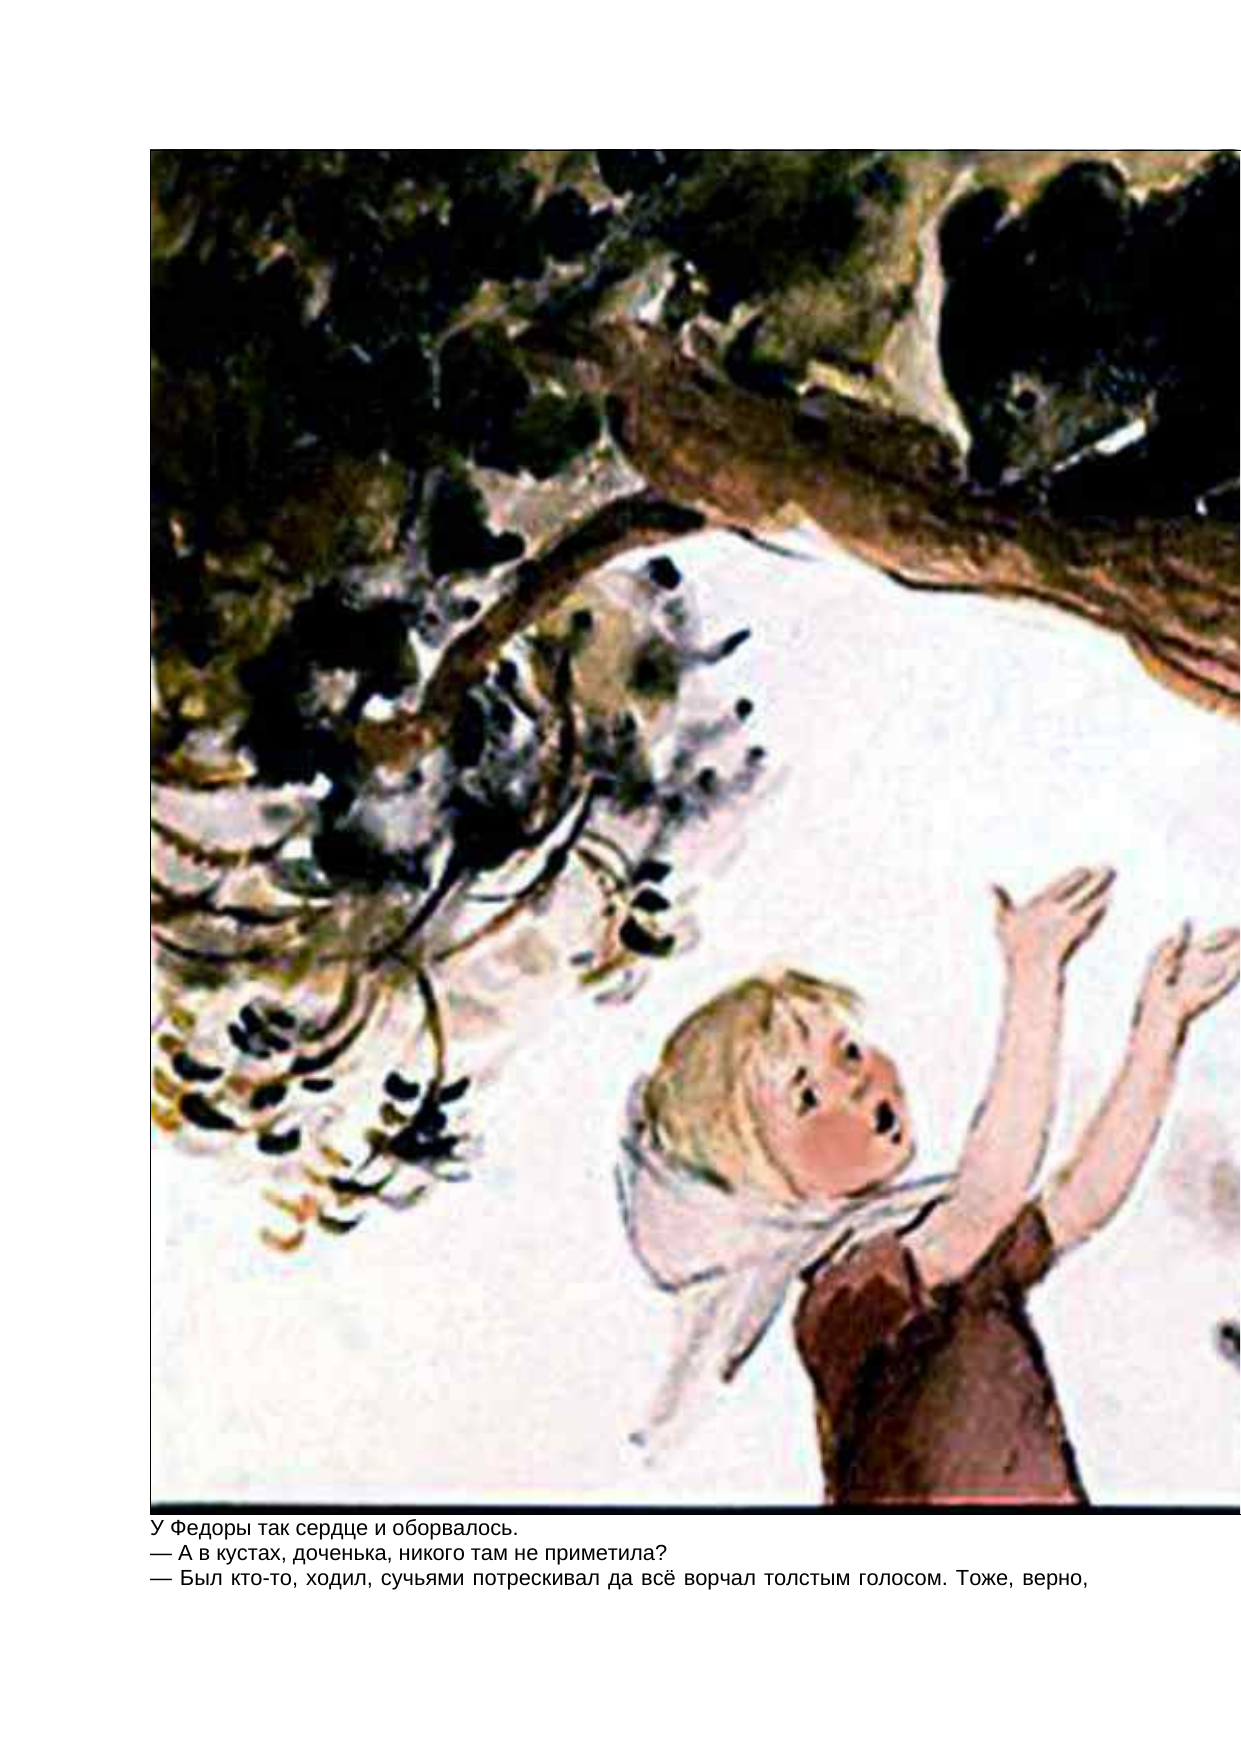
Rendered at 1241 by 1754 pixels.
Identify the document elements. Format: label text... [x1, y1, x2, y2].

text У Федоры так сердце и оборвалось. [150, 1515, 1090, 1540]
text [150, 1565, 1090, 1590]
text — А в кустах, доченька, никого там не приметила? [150, 1540, 1090, 1565]
picture [151, 151, 1241, 1514]
